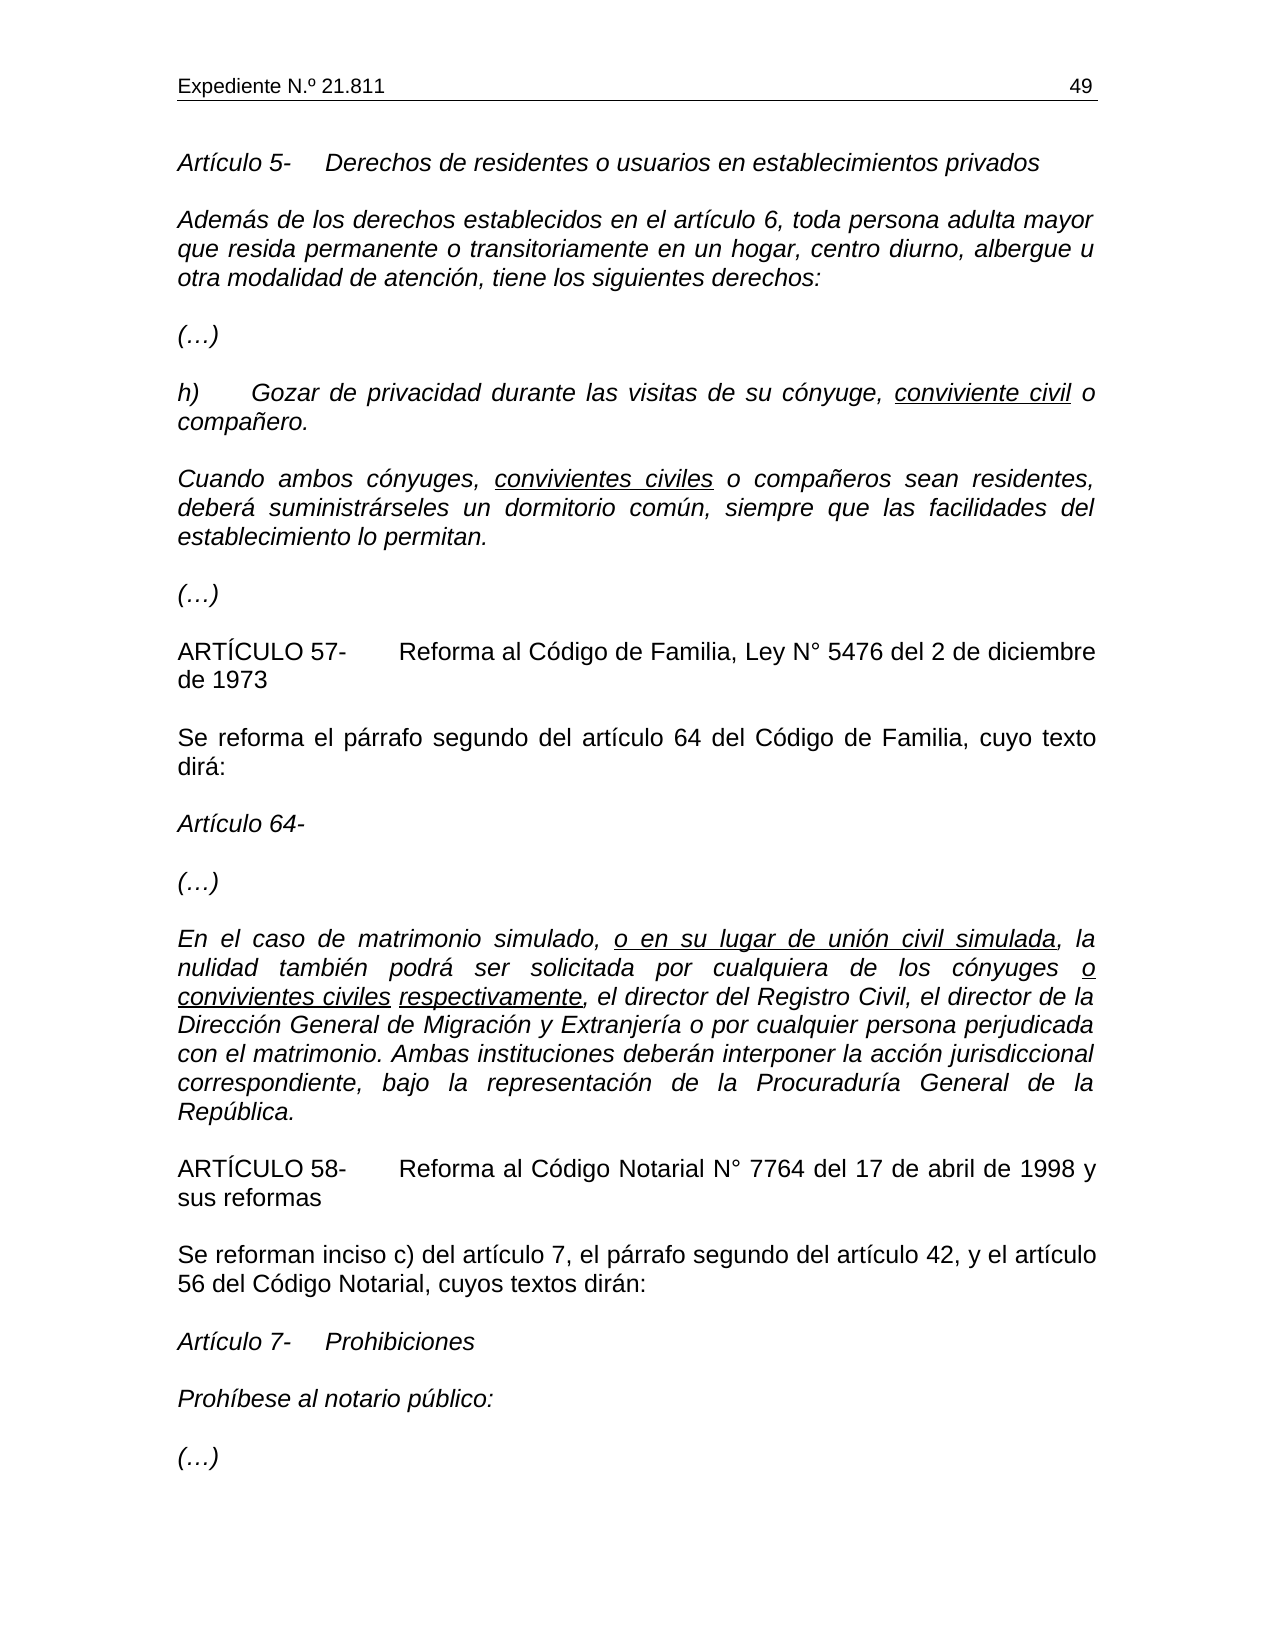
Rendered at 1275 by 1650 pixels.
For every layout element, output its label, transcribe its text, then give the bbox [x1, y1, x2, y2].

text (…) [177, 866, 1098, 895]
text Se reforma el párrafo segundo del artículo 64 del Código de Familia, cuyo texto dirá: [177, 723, 1098, 780]
text Artículo 7- Prohibiciones [177, 1326, 1098, 1355]
text (…) [177, 1441, 1098, 1470]
text Además de los derechos establecidos en el artículo 6, toda persona adulta mayor que resida permanente o transitoriamente en un hogar, centro diurno, albergue u otra modalidad de atención, tiene los siguientes derechos: [177, 205, 1098, 291]
text Se reforman inciso c) del artículo 7, el párrafo segundo del artículo 42, y el artículo 56 del Código Notarial, cuyos textos dirán: [177, 1240, 1098, 1298]
text Cuando ambos cónyuges, convivientes civiles o compañeros sean residentes, deberá suministrárseles un dormitorio común, siempre que las facilidades del establecimiento lo permitan. [177, 464, 1098, 550]
text ARTÍCULO 58- Reforma al Código Notarial N° 7764 del 17 de abril de 1998 y sus reformas [177, 1154, 1098, 1211]
text (…) [177, 320, 1098, 349]
text h) Gozar de privacidad durante las visitas de su cónyuge, conviviente civil o compañero. [177, 378, 1098, 435]
text Prohíbese al notario público: [177, 1384, 1098, 1413]
text Artículo 5- Derechos de residentes o usuarios en establecimientos privados [177, 148, 1098, 176]
text En el caso de matrimonio simulado, o en su lugar de unión civil simulada, la nulidad también podrá ser solicitada por cualquiera de los cónyuges o convivientes civiles respectivamente, el director del Registro Civil, el director de la Dirección General de Migración y Extranjería o por cualquier persona perjudicada con el matrimonio. Ambas instituciones deberán interponer la acción jurisdiccional correspondiente, bajo la representación de la Procuraduría General de la República. [177, 924, 1098, 1125]
text Artículo 64- [177, 809, 1098, 838]
text (…) [177, 579, 1098, 608]
text ARTÍCULO 57- Reforma al Código de Familia, Ley N° 5476 del 2 de diciembre de 1973 [177, 636, 1098, 694]
